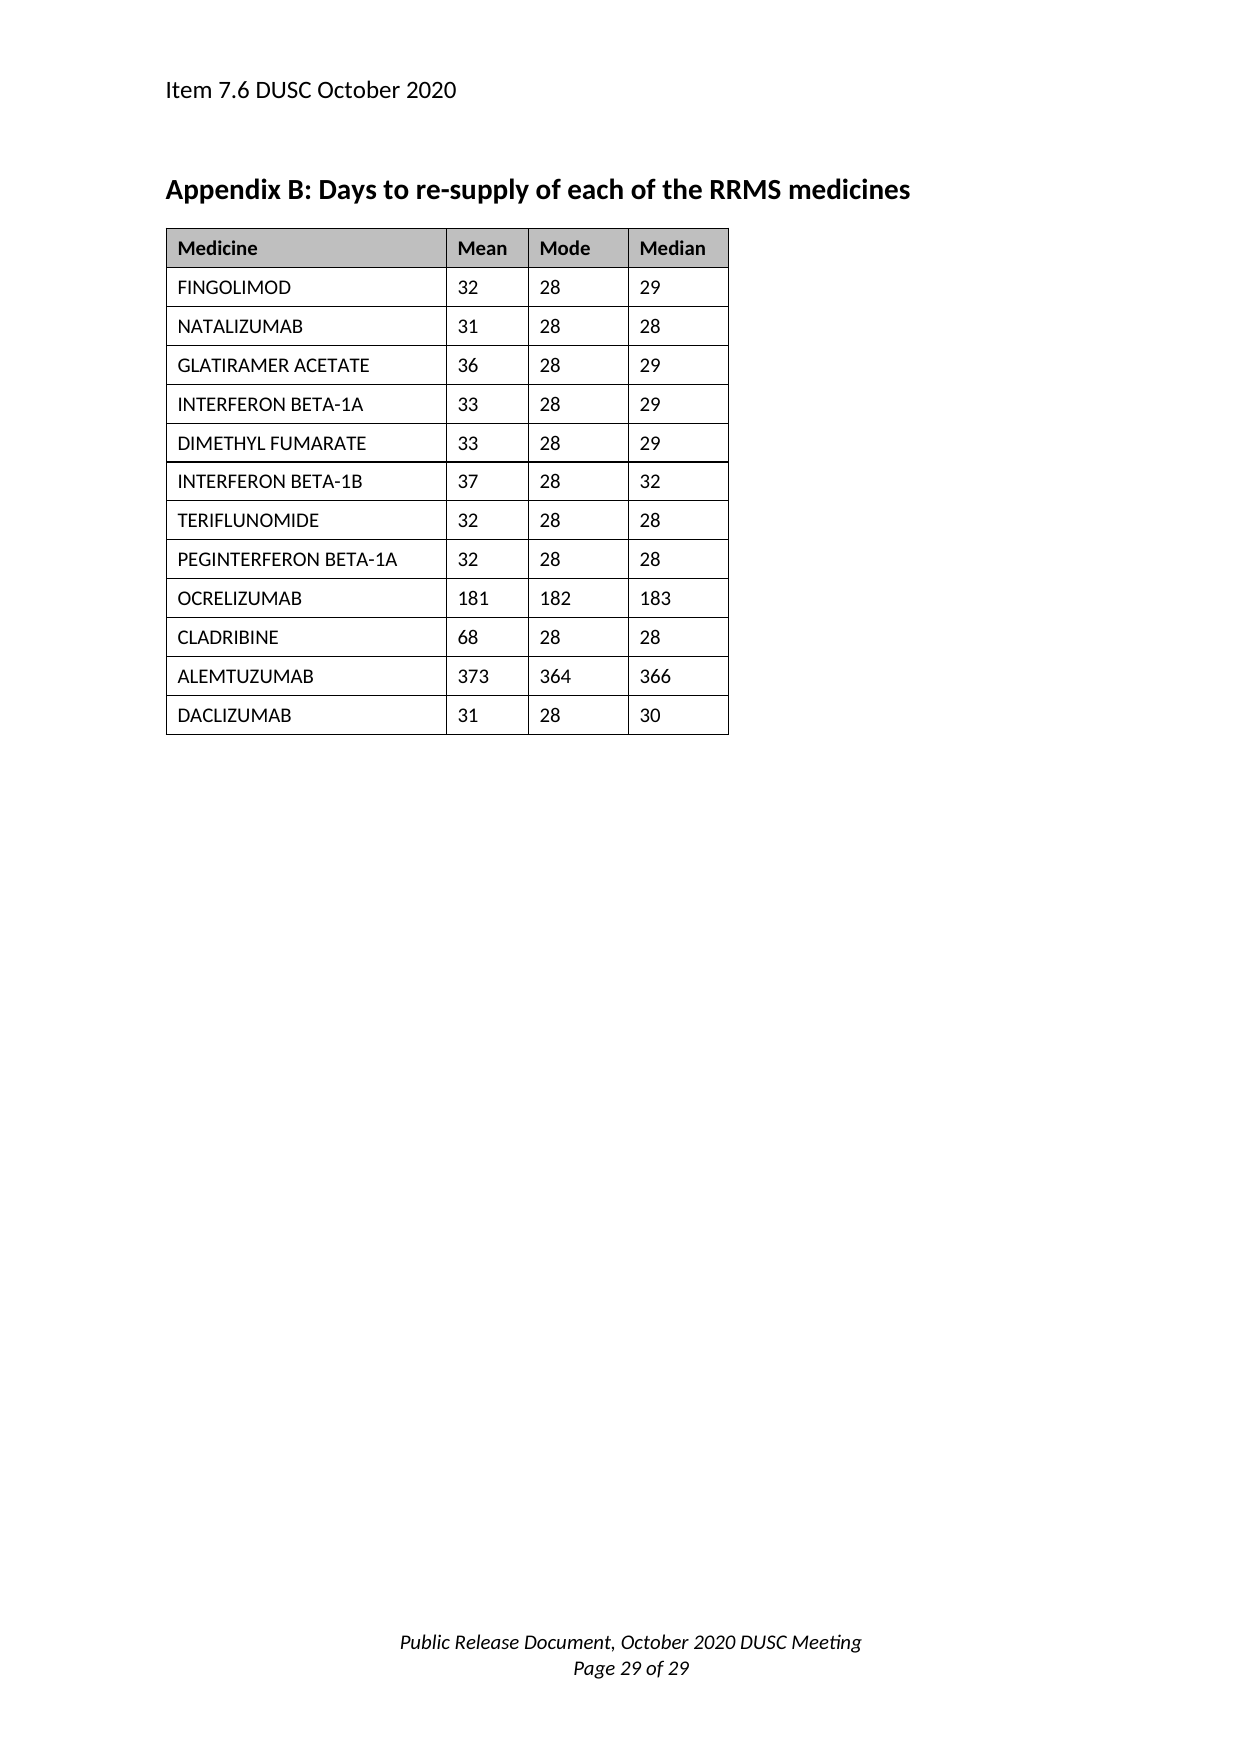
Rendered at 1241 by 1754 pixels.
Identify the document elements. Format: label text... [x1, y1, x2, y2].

table_cell 33 [447, 385, 528, 422]
table_cell 32 [629, 463, 728, 500]
table_cell 28 [529, 540, 628, 578]
table_cell TERIFLUNOMIDE [167, 501, 446, 539]
table_cell 366 [629, 657, 728, 695]
table_cell OCRELIZUMAB [167, 579, 446, 617]
table_cell 30 [629, 696, 728, 734]
table_cell 31 [447, 696, 528, 734]
table_cell CLADRIBINE [167, 618, 446, 656]
table_cell 33 [447, 424, 528, 461]
table_cell 181 [447, 579, 528, 617]
table_cell 182 [529, 579, 628, 617]
table_cell NATALIZUMAB [167, 307, 446, 344]
table_cell 28 [529, 346, 628, 383]
table_cell 28 [629, 618, 728, 656]
table_header Mean [447, 229, 528, 267]
table_cell 37 [447, 463, 528, 500]
table_header Medicine [167, 229, 446, 267]
table_cell DIMETHYL FUMARATE [167, 424, 446, 461]
table_cell 28 [629, 540, 728, 578]
table_cell 28 [529, 268, 628, 306]
table_cell INTERFERON BETA-1B [167, 463, 446, 500]
table_cell 32 [447, 540, 528, 578]
table_cell 28 [529, 618, 628, 656]
table_cell 183 [629, 579, 728, 617]
table_cell INTERFERON BETA-1A [167, 385, 446, 422]
table_cell 373 [447, 657, 528, 695]
table_cell 28 [529, 385, 628, 422]
table_cell FINGOLIMOD [167, 268, 446, 306]
table_cell 31 [447, 307, 528, 344]
table_cell 28 [629, 307, 728, 344]
table_cell GLATIRAMER ACETATE [167, 346, 446, 383]
table_cell 36 [447, 346, 528, 383]
table_header Mode [529, 229, 628, 267]
table_header Median [629, 229, 728, 267]
table_cell 29 [629, 268, 728, 306]
text Appendix B: Days to re-supply of each of the RRMS medicines [165, 171, 1098, 207]
table_cell 28 [529, 307, 628, 344]
table_cell PEGINTERFERON BETA-1A [167, 540, 446, 578]
table_cell 68 [447, 618, 528, 656]
table_cell ALEMTUZUMAB [167, 657, 446, 695]
table_cell 28 [529, 463, 628, 500]
table_cell 32 [447, 501, 528, 539]
table_cell 28 [529, 501, 628, 539]
table_cell 29 [629, 346, 728, 383]
table_cell DACLIZUMAB [167, 696, 446, 734]
table_cell 28 [529, 424, 628, 461]
table_cell 29 [629, 424, 728, 461]
table_cell 32 [447, 268, 528, 306]
table_cell 29 [629, 385, 728, 422]
table_cell 28 [629, 501, 728, 539]
table_cell 364 [529, 657, 628, 695]
table_cell 28 [529, 696, 628, 734]
